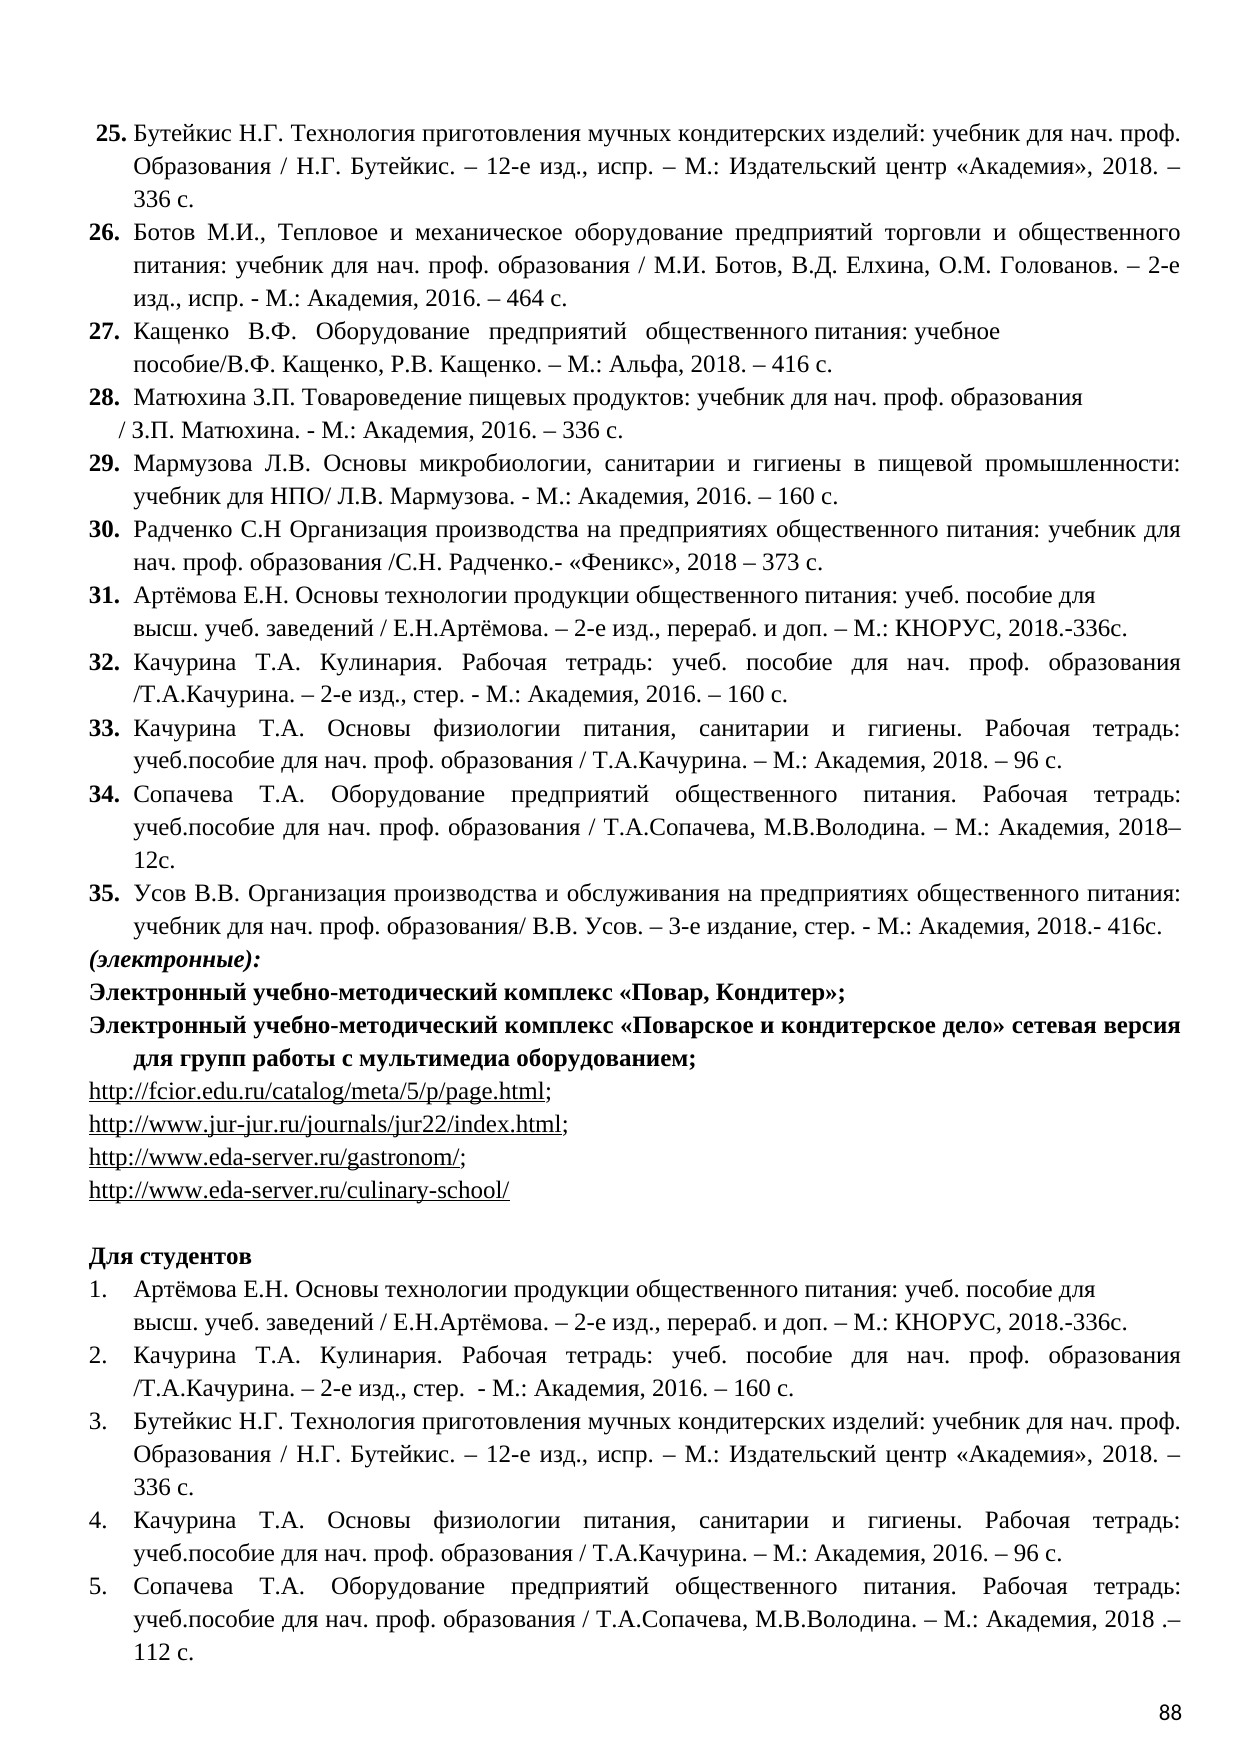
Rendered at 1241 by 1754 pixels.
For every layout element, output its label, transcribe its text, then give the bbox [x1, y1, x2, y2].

text Электронный учебно-методический комплекс «Поварское и кондитерское дело» сетевая версия для групп работы с мультимедиа оборудованием; [89, 1010, 1182, 1072]
list Радченко С.Н Организация производства на предприятиях общественного питания: учебник для нач. проф. образования /С.Н. Радченко.- «Феникс», 2018 – 373 с. [89, 514, 1182, 576]
list Артёмова Е.Н. Основы технологии продукции общественного питания: учеб. пособие для [89, 1274, 1182, 1303]
list Мармузова Л.В. Основы микробиологии, санитарии и гигиены в пищевой промышленности: учебник для НПО/ Л.В. Мармузова. - М.: Академия, 2016. – 160 с. [89, 448, 1182, 510]
list Качурина Т.А. Кулинария. Рабочая тетрадь: учеб. пособие для нач. проф. образования /Т.А.Качурина. – 2-е изд., стер. - М.: Академия, 2016. – 160 с. [89, 647, 1182, 708]
text Для студентов [89, 1241, 1182, 1270]
text пособие/В.Ф. Кащенко, Р.В. Кащенко. – М.: Альфа, 2018. – 416 с. [133, 349, 1182, 378]
list Бутейкис Н.Г. Технология приготовления мучных кондитерских изделий: учебник для нач. проф. Образования / Н.Г. Бутейкис. – 12-е изд., испр. – М.: Издательский центр «Академия», 2018. – 336 с. [96, 118, 1182, 213]
list Матюхина З.П. Товароведение пищевых продуктов: учебник для нач. проф. образования [89, 382, 1182, 411]
list Сопачева Т.А. Оборудование предприятий общественного питания. Рабочая тетрадь: учеб.пособие для нач. проф. образования / Т.А.Сопачева, М.В.Володина. – М.: Академия, 2018 .– 112 с. [89, 1571, 1182, 1666]
list Бутейкис Н.Г. Технология приготовления мучных кондитерских изделий: учебник для нач. проф. Образования / Н.Г. Бутейкис. – 12-е изд., испр. – М.: Издательский центр «Академия», 2018. – 336 с. [89, 1406, 1182, 1501]
text http://www.eda-server.ru/gastronom/; [89, 1142, 1182, 1171]
text Электронный учебно-методический комплекс «Повар, Кондитер»; [89, 977, 1182, 1006]
list Сопачева Т.А. Оборудование предприятий общественного питания. Рабочая тетрадь: учеб.пособие для нач. проф. образования / Т.А.Сопачева, М.В.Володина. – М.: Академия, 2018– 12с. [89, 779, 1182, 873]
list Ботов М.И., Тепловое и механическое оборудование предприятий торговли и общественного питания: учебник для нач. проф. образования / М.И. Ботов, В.Д. Елхина, О.М. Голованов. – 2-е изд., испр. - М.: Академия, 2016. – 464 с. [89, 217, 1182, 312]
list Усов В.В. Организация производства и обслуживания на предприятиях общественного питания: учебник для нач. проф. образования/ В.В. Усов. – 3-е издание, стер. - М.: Академия, 2018.- 416с. [89, 878, 1182, 939]
list Качурина Т.А. Основы физиологии питания, санитарии и гигиены. Рабочая тетрадь: учеб.пособие для нач. проф. образования / Т.А.Качурина. – М.: Академия, 2018. – 96 с. [89, 713, 1182, 774]
text http://www.jur-jur.ru/journals/jur22/index.html; [89, 1109, 1182, 1138]
text http://www.eda-server.ru/culinary-school/ [89, 1175, 1182, 1204]
text высш. учеб. заведений / Е.Н.Артёмова. – 2-е изд., перераб. и доп. – М.: КНОРУС, 2018.-336с. [133, 613, 1182, 642]
text http://fcior.edu.ru/catalog/meta/5/p/page.html; [89, 1076, 1182, 1104]
text (электронные): [89, 944, 1182, 972]
list Кащенко В.Ф. Оборудование предприятий общественного питания: учебное [89, 316, 1182, 345]
list Качурина Т.А. Основы физиологии питания, санитарии и гигиены. Рабочая тетрадь: учеб.пособие для нач. проф. образования / Т.А.Качурина. – М.: Академия, 2016. – 96 с. [89, 1505, 1182, 1567]
text / З.П. Матюхина. - М.: Академия, 2016. – 336 с. [118, 415, 1182, 444]
list Качурина Т.А. Кулинария. Рабочая тетрадь: учеб. пособие для нач. проф. образования /Т.А.Качурина. – 2-е изд., стер. - М.: Академия, 2016. – 160 с. [89, 1340, 1182, 1402]
list Артёмова Е.Н. Основы технологии продукции общественного питания: учеб. пособие для [89, 581, 1182, 609]
text высш. учеб. заведений / Е.Н.Артёмова. – 2-е изд., перераб. и доп. – М.: КНОРУС, 2018.-336с. [133, 1307, 1182, 1336]
